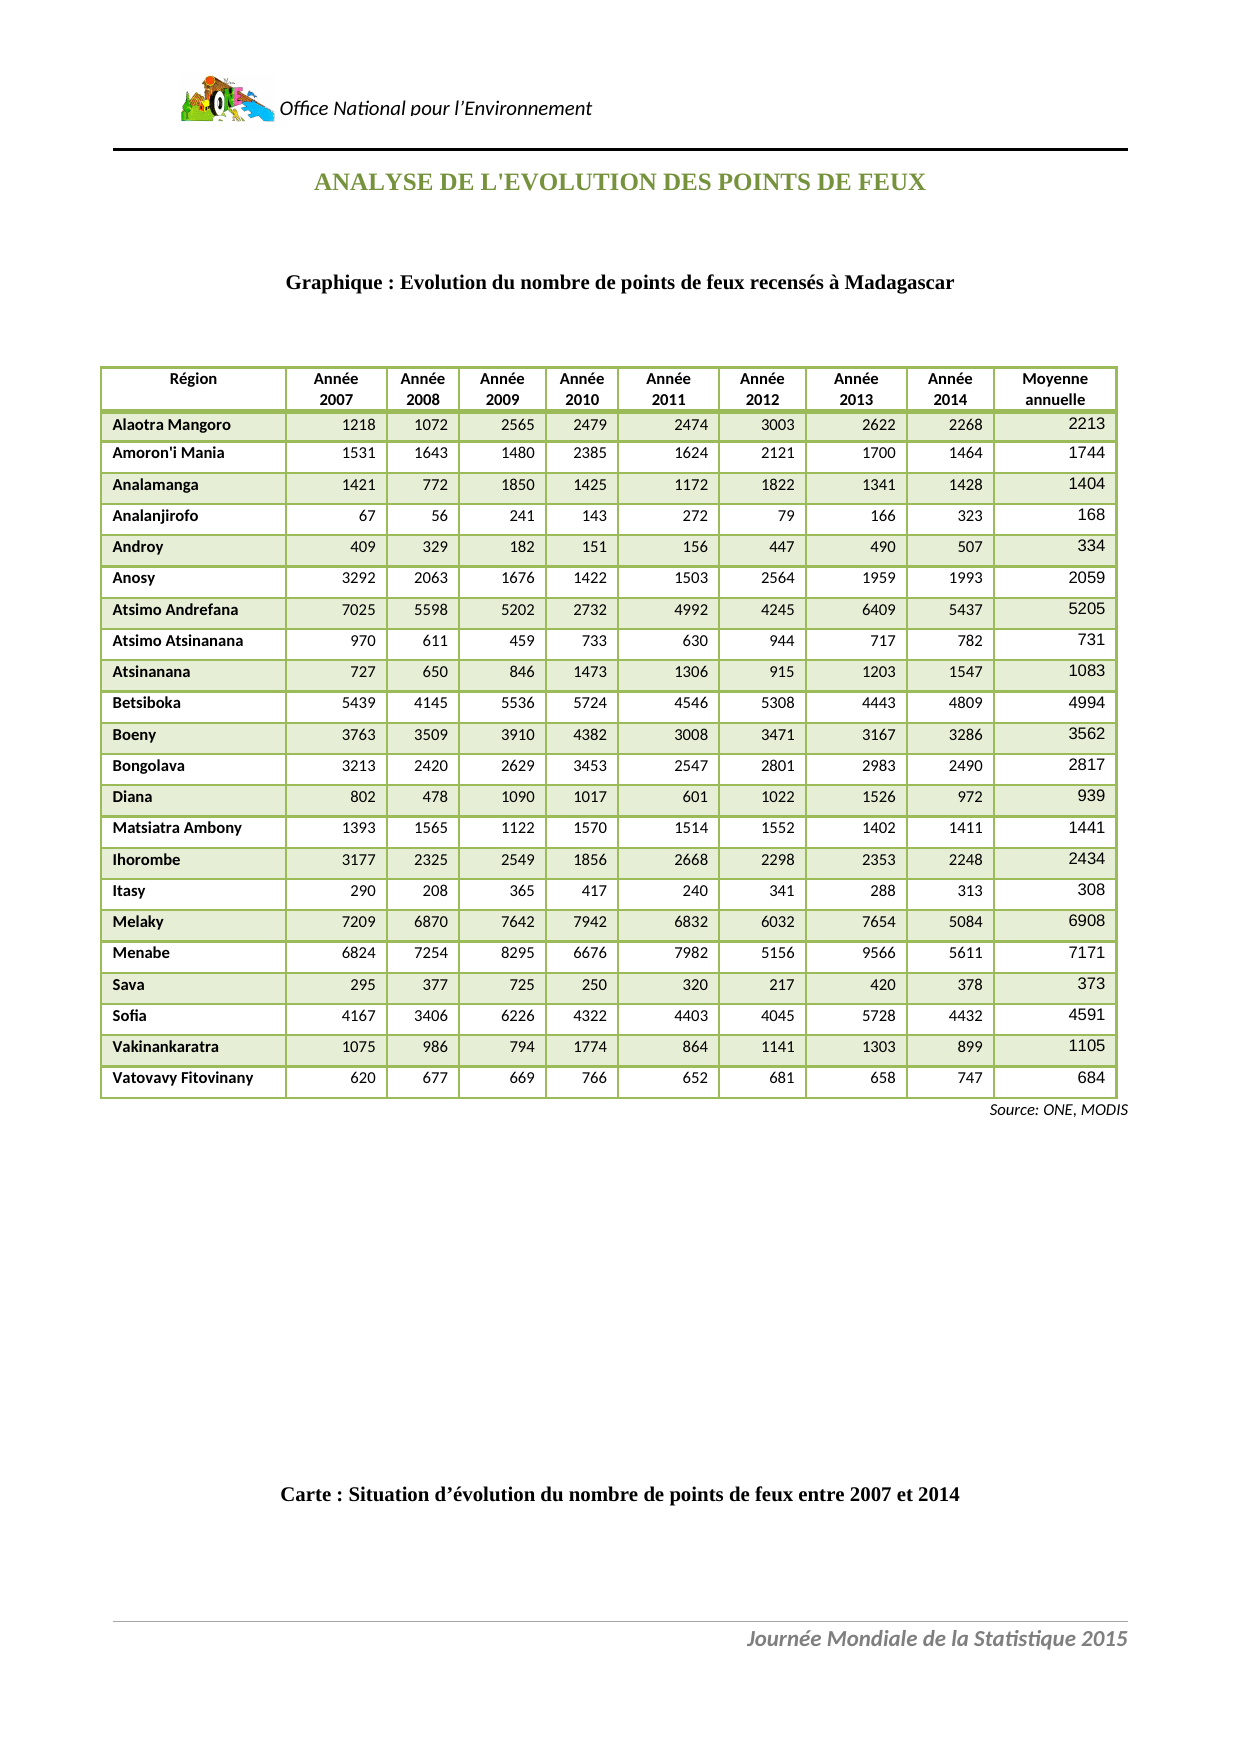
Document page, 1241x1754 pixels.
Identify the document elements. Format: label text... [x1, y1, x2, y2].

text Carte : Situation d’évolution du nombre de points de feux entre 2007 et 2014 [112, 1482, 1128, 1506]
table_cell 6824 [287, 943, 386, 972]
table_cell 1075 [287, 1036, 386, 1065]
table_cell 5084 [908, 911, 993, 940]
table_cell 334 [995, 536, 1115, 565]
table_cell 658 [807, 1068, 906, 1097]
table_cell 3213 [287, 755, 386, 784]
table_cell 67 [287, 505, 386, 534]
table_cell 2565 [460, 414, 545, 440]
picture [178, 73, 276, 131]
table_cell 802 [287, 786, 386, 815]
table_cell 3008 [619, 724, 718, 753]
table_cell 620 [287, 1068, 386, 1097]
table_cell 1083 [995, 661, 1115, 690]
table_cell 447 [720, 536, 805, 565]
table_cell 4994 [995, 693, 1115, 722]
table_cell 5728 [807, 1005, 906, 1034]
table_cell 2248 [908, 849, 993, 878]
table_cell Alaotra Mangoro [102, 414, 285, 440]
table_cell 1643 [388, 443, 458, 472]
table_cell 288 [807, 880, 906, 909]
table_cell 3763 [287, 724, 386, 753]
table_cell 1856 [547, 849, 617, 878]
table_cell 1218 [287, 414, 386, 440]
table_header Année 2013 [807, 369, 906, 409]
table_cell 747 [908, 1068, 993, 1097]
table_header Année 2009 [460, 369, 545, 409]
table_cell 490 [807, 536, 906, 565]
table_cell 320 [619, 974, 718, 1003]
table_cell 2668 [619, 849, 718, 878]
table_cell 1022 [720, 786, 805, 815]
table_cell 9566 [807, 943, 906, 972]
table_cell 7171 [995, 943, 1115, 972]
table_cell 4245 [720, 599, 805, 628]
table_cell 373 [995, 974, 1115, 1003]
table_cell 1303 [807, 1036, 906, 1065]
table_cell Boeny [102, 724, 285, 753]
table_cell 308 [995, 880, 1115, 909]
table_cell 1441 [995, 818, 1115, 847]
table_cell 846 [460, 661, 545, 690]
table_cell 2385 [547, 443, 617, 472]
table_cell Matsiatra Ambony [102, 818, 285, 847]
table_cell 3509 [388, 724, 458, 753]
table_cell 6676 [547, 943, 617, 972]
table_cell 1393 [287, 818, 386, 847]
table_cell 725 [460, 974, 545, 1003]
table_cell 1072 [388, 414, 458, 440]
table_cell 2063 [388, 568, 458, 597]
table_cell 1552 [720, 818, 805, 847]
table_cell 1341 [807, 474, 906, 503]
table_cell 1090 [460, 786, 545, 815]
table_cell 1105 [995, 1036, 1115, 1065]
table_cell 2325 [388, 849, 458, 878]
table_cell 6908 [995, 911, 1115, 940]
table_cell Analanjirofo [102, 505, 285, 534]
table_cell 1480 [460, 443, 545, 472]
table_cell 944 [720, 630, 805, 659]
table_cell 5439 [287, 693, 386, 722]
table_cell 1565 [388, 818, 458, 847]
table_cell 1676 [460, 568, 545, 597]
table_cell 143 [547, 505, 617, 534]
table_cell 2059 [995, 568, 1115, 597]
table_cell 1850 [460, 474, 545, 503]
table_cell 8295 [460, 943, 545, 972]
table_cell 4045 [720, 1005, 805, 1034]
text Graphique : Evolution du nombre de points de feux recensés à Madagascar [112, 269, 1128, 294]
table_cell 6226 [460, 1005, 545, 1034]
table_cell 611 [388, 630, 458, 659]
table_cell 677 [388, 1068, 458, 1097]
table_cell 2298 [720, 849, 805, 878]
table_cell 7942 [547, 911, 617, 940]
table_cell 601 [619, 786, 718, 815]
table_cell 1570 [547, 818, 617, 847]
table_cell 272 [619, 505, 718, 534]
table_cell 4546 [619, 693, 718, 722]
table_cell 168 [995, 505, 1115, 534]
table_cell 417 [547, 880, 617, 909]
table_cell 2549 [460, 849, 545, 878]
table_cell 7209 [287, 911, 386, 940]
table_cell 409 [287, 536, 386, 565]
table_cell 4443 [807, 693, 906, 722]
table_cell 5611 [908, 943, 993, 972]
table_cell 79 [720, 505, 805, 534]
table_cell 156 [619, 536, 718, 565]
table_cell 684 [995, 1068, 1115, 1097]
table_cell 2801 [720, 755, 805, 784]
table_cell 681 [720, 1068, 805, 1097]
table_cell 241 [460, 505, 545, 534]
table_cell 899 [908, 1036, 993, 1065]
table_cell 182 [460, 536, 545, 565]
table_cell Atsimo Andrefana [102, 599, 285, 628]
table_header Année 2012 [720, 369, 805, 409]
table_cell 1425 [547, 474, 617, 503]
table_cell 2474 [619, 414, 718, 440]
table_cell 5536 [460, 693, 545, 722]
table_cell 1122 [460, 818, 545, 847]
table_cell 6032 [720, 911, 805, 940]
table_cell 1526 [807, 786, 906, 815]
table_cell 717 [807, 630, 906, 659]
table_cell 3286 [908, 724, 993, 753]
table_cell Itasy [102, 880, 285, 909]
table_cell 727 [287, 661, 386, 690]
table_cell 250 [547, 974, 617, 1003]
table_cell 4382 [547, 724, 617, 753]
table_cell 507 [908, 536, 993, 565]
table_cell 669 [460, 1068, 545, 1097]
table_cell 3471 [720, 724, 805, 753]
table_cell 208 [388, 880, 458, 909]
table_cell Amoron'i Mania [102, 443, 285, 472]
table_header Année 2011 [619, 369, 718, 409]
table_cell 630 [619, 630, 718, 659]
table_cell 731 [995, 630, 1115, 659]
table_cell 341 [720, 880, 805, 909]
table_cell 1172 [619, 474, 718, 503]
table_cell 1503 [619, 568, 718, 597]
table_cell 7254 [388, 943, 458, 972]
table_cell 459 [460, 630, 545, 659]
table_cell 1404 [995, 474, 1115, 503]
table_cell 782 [908, 630, 993, 659]
table_cell 378 [908, 974, 993, 1003]
table_cell 295 [287, 974, 386, 1003]
table_cell 7025 [287, 599, 386, 628]
table_cell 5202 [460, 599, 545, 628]
table_header Année2008 [388, 369, 458, 409]
table_cell 420 [807, 974, 906, 1003]
table_cell 151 [547, 536, 617, 565]
table_cell Atsinanana [102, 661, 285, 690]
table_cell 2479 [547, 414, 617, 440]
table_cell 1421 [287, 474, 386, 503]
table_cell 4432 [908, 1005, 993, 1034]
table_cell 217 [720, 974, 805, 1003]
table_cell 6870 [388, 911, 458, 940]
table_cell Betsiboka [102, 693, 285, 722]
table_cell 1774 [547, 1036, 617, 1065]
table_cell 2983 [807, 755, 906, 784]
table_cell 939 [995, 786, 1115, 815]
table_cell 2213 [995, 414, 1115, 440]
table_cell 766 [547, 1068, 617, 1097]
table_cell 5205 [995, 599, 1115, 628]
table_cell 2732 [547, 599, 617, 628]
table_cell 7982 [619, 943, 718, 972]
table_cell 1473 [547, 661, 617, 690]
table_cell Atsimo Atsinanana [102, 630, 285, 659]
table_cell 2434 [995, 849, 1115, 878]
table_cell 1744 [995, 443, 1115, 472]
table_header Région [102, 369, 285, 409]
table_header Année 2014 [908, 369, 993, 409]
table_cell 1402 [807, 818, 906, 847]
table_cell 3167 [807, 724, 906, 753]
table_cell 3177 [287, 849, 386, 878]
table_cell 2268 [908, 414, 993, 440]
table_cell 478 [388, 786, 458, 815]
table_cell 4591 [995, 1005, 1115, 1034]
table_cell 4322 [547, 1005, 617, 1034]
table_header Année2010 [547, 369, 617, 409]
table_cell 329 [388, 536, 458, 565]
table_cell Anosy [102, 568, 285, 597]
table_cell 915 [720, 661, 805, 690]
table_cell 377 [388, 974, 458, 1003]
table_cell 7642 [460, 911, 545, 940]
table_cell Vakinankaratra [102, 1036, 285, 1065]
table_cell 1017 [547, 786, 617, 815]
table_cell 3003 [720, 414, 805, 440]
table_cell 972 [908, 786, 993, 815]
table_cell 1822 [720, 474, 805, 503]
table_cell 733 [547, 630, 617, 659]
table_cell 1464 [908, 443, 993, 472]
table_cell 5308 [720, 693, 805, 722]
table_cell 5437 [908, 599, 993, 628]
table_cell 652 [619, 1068, 718, 1097]
table_cell 864 [619, 1036, 718, 1065]
table_cell 3453 [547, 755, 617, 784]
table_cell 2121 [720, 443, 805, 472]
table_cell 3292 [287, 568, 386, 597]
table_cell 2420 [388, 755, 458, 784]
table_cell 4145 [388, 693, 458, 722]
table_cell 1993 [908, 568, 993, 597]
table_cell 3562 [995, 724, 1115, 753]
table_cell 4403 [619, 1005, 718, 1034]
table_cell 1422 [547, 568, 617, 597]
table_cell Sava [102, 974, 285, 1003]
table_cell 1624 [619, 443, 718, 472]
table_cell 1411 [908, 818, 993, 847]
text ANALYSE DE L'EVOLUTION DES POINTS DE FEUX [112, 167, 1128, 196]
table_cell 56 [388, 505, 458, 534]
table_cell 6409 [807, 599, 906, 628]
table_cell 4167 [287, 1005, 386, 1034]
table_cell 1531 [287, 443, 386, 472]
table_cell Diana [102, 786, 285, 815]
table_cell Analamanga [102, 474, 285, 503]
table_cell 2353 [807, 849, 906, 878]
table_cell Vatovavy Fitovinany [102, 1068, 285, 1097]
table_cell 7654 [807, 911, 906, 940]
table_cell 1514 [619, 818, 718, 847]
table_cell 1306 [619, 661, 718, 690]
table_cell 772 [388, 474, 458, 503]
table_cell 2547 [619, 755, 718, 784]
table_cell 5156 [720, 943, 805, 972]
table_cell 365 [460, 880, 545, 909]
table_cell 323 [908, 505, 993, 534]
table_cell Bongolava [102, 755, 285, 784]
table_cell 650 [388, 661, 458, 690]
table_cell 5724 [547, 693, 617, 722]
table_cell 1141 [720, 1036, 805, 1065]
table_cell 2490 [908, 755, 993, 784]
table_cell 1700 [807, 443, 906, 472]
table_cell 3406 [388, 1005, 458, 1034]
table_cell Sofia [102, 1005, 285, 1034]
table_cell 1428 [908, 474, 993, 503]
table_cell Menabe [102, 943, 285, 972]
table_cell 794 [460, 1036, 545, 1065]
table_cell 986 [388, 1036, 458, 1065]
table_header Moyenne annuelle [995, 369, 1115, 409]
table_cell 1547 [908, 661, 993, 690]
table_cell 166 [807, 505, 906, 534]
table_cell 970 [287, 630, 386, 659]
table_cell 2622 [807, 414, 906, 440]
table_header Année 2007 [287, 369, 386, 409]
table_cell 2564 [720, 568, 805, 597]
table_cell Melaky [102, 911, 285, 940]
table_cell 5598 [388, 599, 458, 628]
table_cell 290 [287, 880, 386, 909]
table_cell 1203 [807, 661, 906, 690]
table_cell 2629 [460, 755, 545, 784]
text Source: ONE, MODIS [112, 1099, 1128, 1119]
table_cell 240 [619, 880, 718, 909]
table_cell 3910 [460, 724, 545, 753]
table_cell 313 [908, 880, 993, 909]
table_cell 6832 [619, 911, 718, 940]
table_cell 1959 [807, 568, 906, 597]
table_cell Ihorombe [102, 849, 285, 878]
table_cell 4809 [908, 693, 993, 722]
table_cell 2817 [995, 755, 1115, 784]
table_cell 4992 [619, 599, 718, 628]
table_cell Androy [102, 536, 285, 565]
